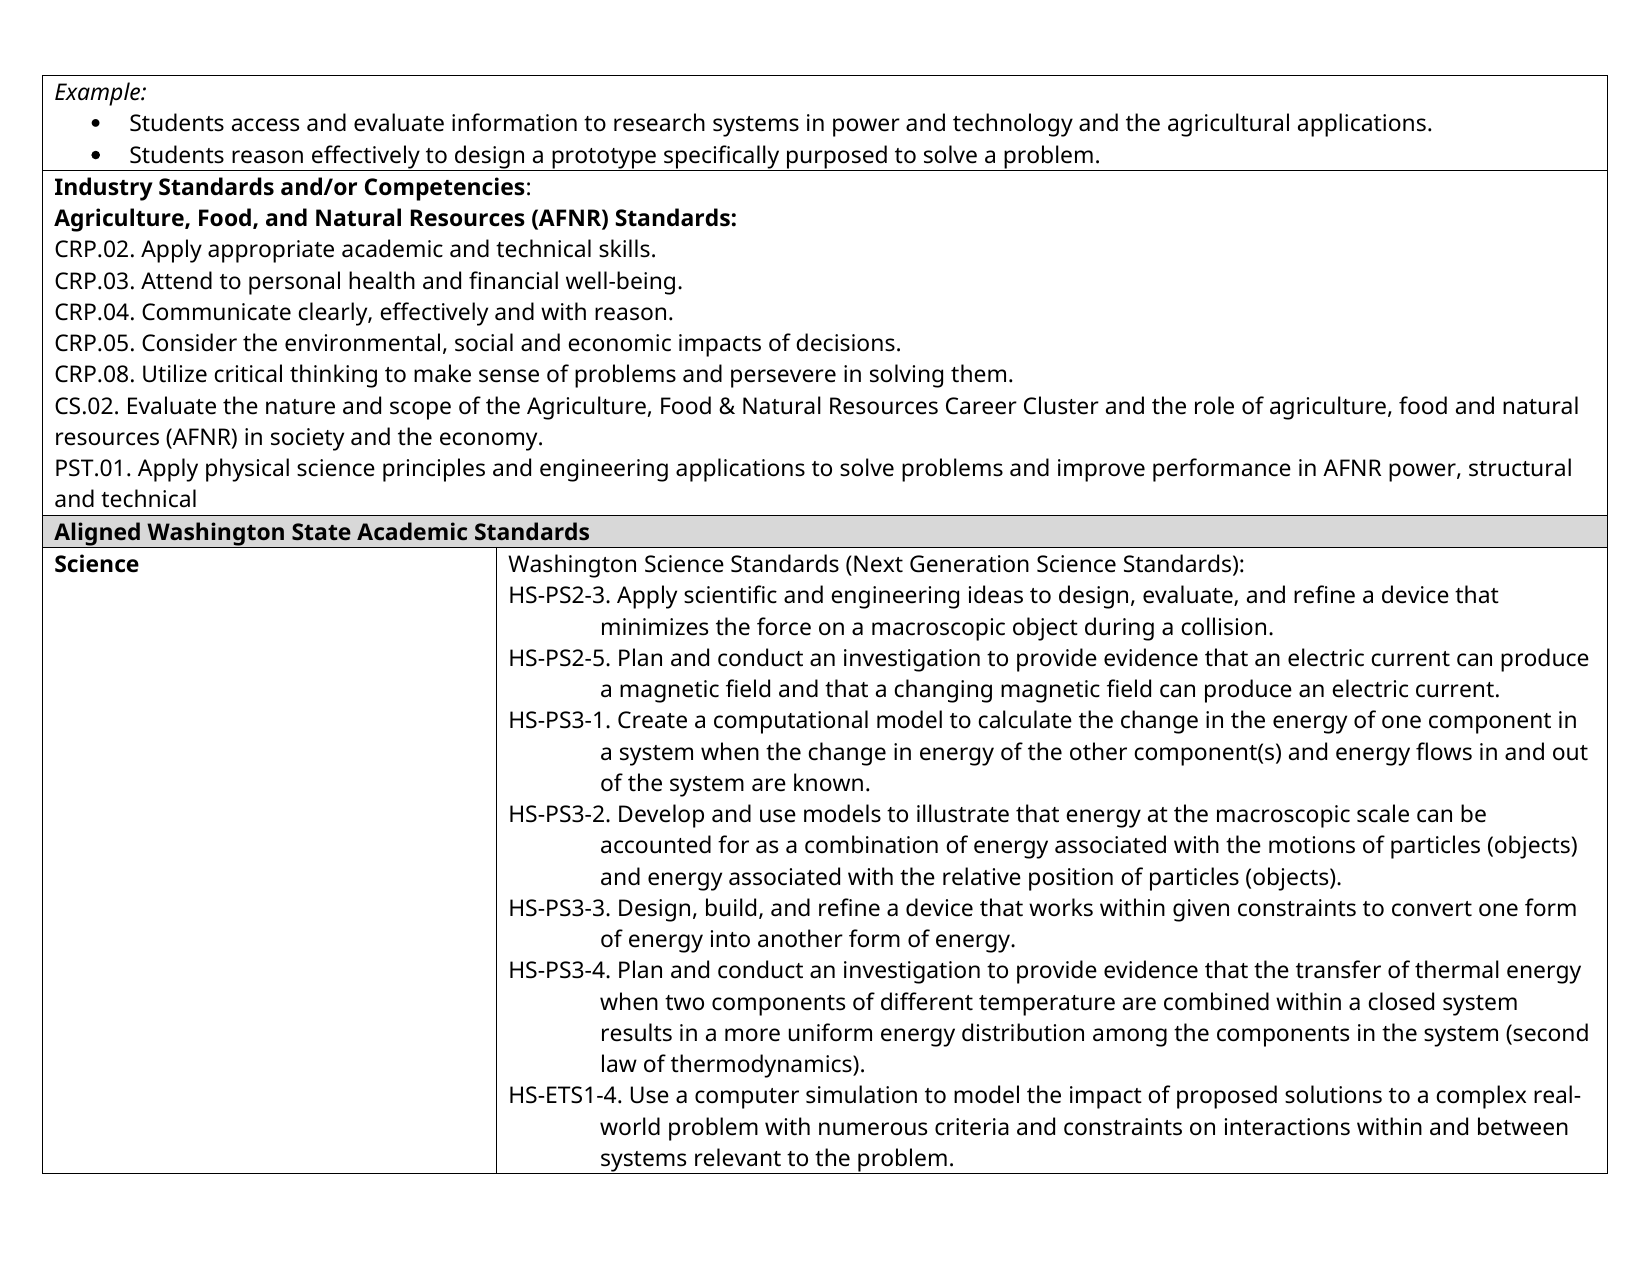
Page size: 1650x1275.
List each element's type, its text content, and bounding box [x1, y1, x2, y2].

table_cell Aligned Washington State Academic Standards [43, 516, 1607, 547]
table_cell Science [43, 548, 496, 1173]
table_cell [497, 548, 1607, 1173]
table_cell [43, 76, 1607, 170]
table_cell Industry Standards and/or Competencies: Agriculture, Food, and Natural Resources (AFNR) Standards: CRP.02. Apply appropriate academic and technical skills. CRP.03. Attend to personal health and financial well-being. CRP.04. Communicate clearly, effectively and with reason. CRP.05. Consider the environmental, social and economic impacts of decisions. CRP.08. Utilize critical thinking to make sense of problems and persevere in solving them. CS.02. Evaluate the nature and scope of the Agriculture, Food & Natural Resources Career Cluster and the role of agriculture, food and natural resources (AFNR) in society and the economy. PST.01. Apply physical science principles and engineering applications to solve problems and improve performance in AFNR power, structural and technical [43, 171, 1607, 514]
